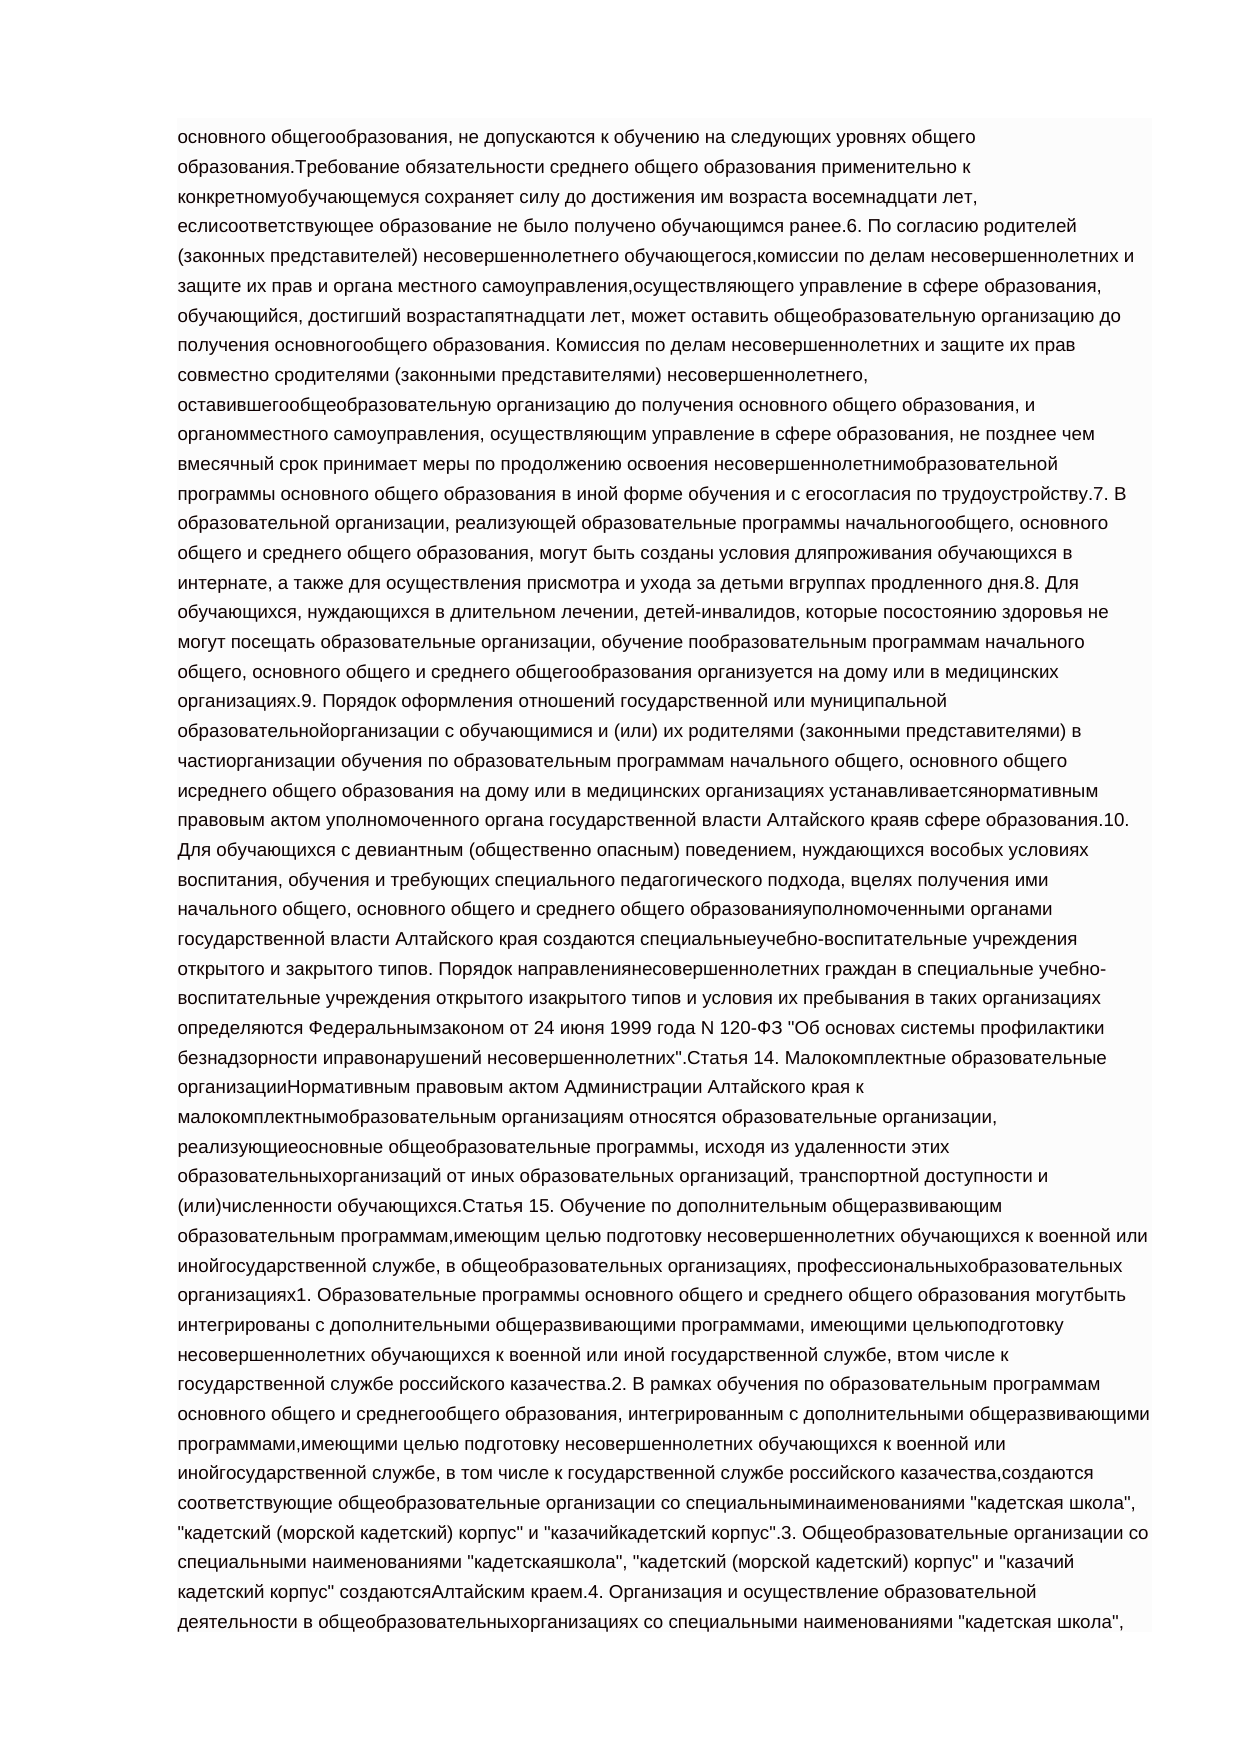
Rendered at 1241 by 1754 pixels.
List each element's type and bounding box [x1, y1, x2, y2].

text [177, 118, 1152, 1632]
